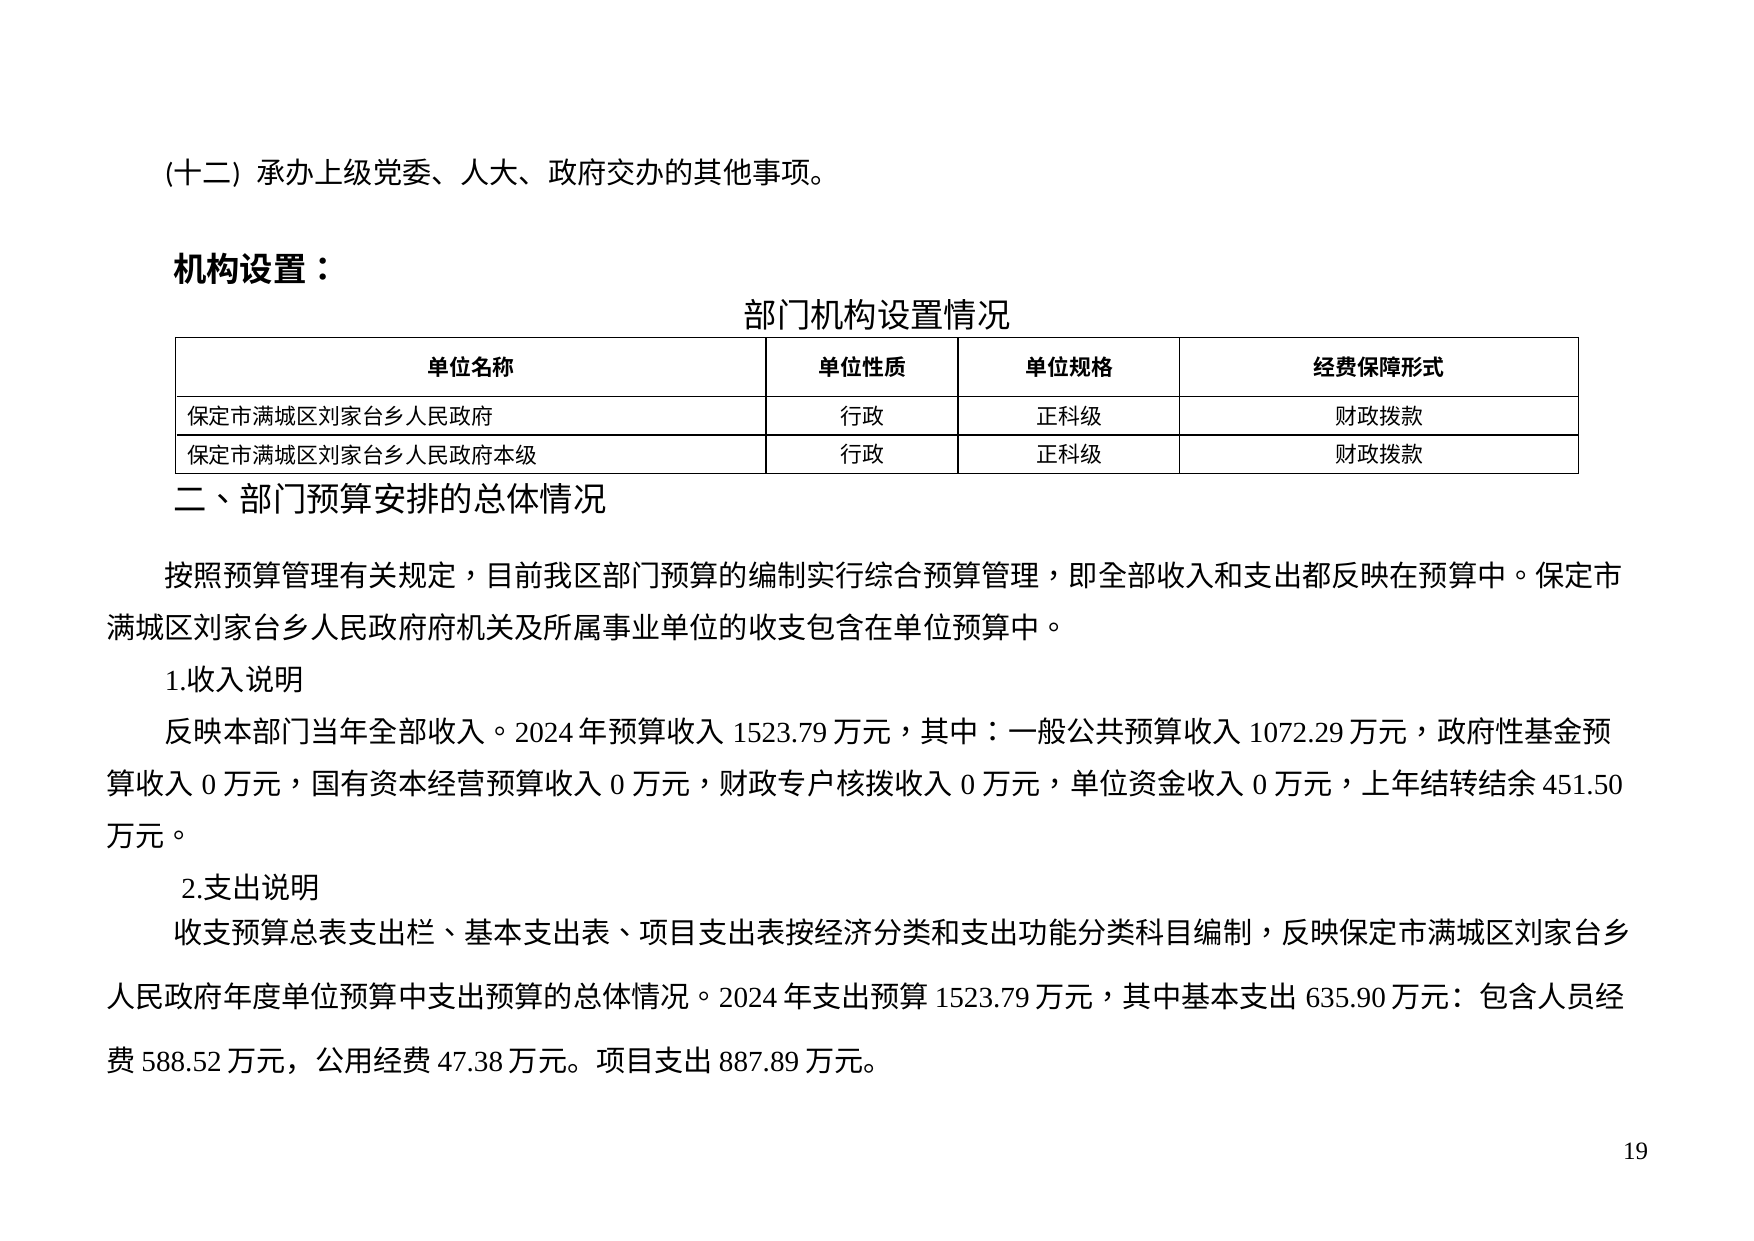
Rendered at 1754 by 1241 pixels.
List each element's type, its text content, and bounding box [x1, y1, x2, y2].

text 部门机构设置情况 [106, 291, 1648, 337]
text 2.支出说明 [181, 857, 1648, 909]
table_cell 行政 [767, 397, 957, 434]
text 反映本部门当年全部收入。2024年预算收入 1523.79万元，其中：一般公共预算收入 1072.29万元，政府性基金预 算收入 0 万元，国有资本经营预算收入 0 万元，财政专户核拨收入 0 万元，单位资金收入 0 万元，上年结转结余451.50万元。 [106, 701, 1648, 857]
table_header 单位性质 [767, 338, 957, 396]
table_header 经费保障形式 [1180, 338, 1578, 396]
text 1.收入说明 [106, 649, 1648, 701]
table_cell 保定市满城区刘家台乡人民政府 [176, 397, 765, 434]
table_header 单位规格 [959, 338, 1179, 396]
table_cell 财政拨款 [1180, 397, 1578, 434]
text 机构设置： [106, 246, 1648, 291]
table_cell 正科级 [959, 397, 1179, 434]
text 按照预算管理有关规定，目前我区部门预算的编制实行综合预算管理，即全部收入和支出都反映在预算中。保定市满城区刘家台乡人民政府府机关及所属事业单位的收支包含在单位预算中。 [106, 544, 1648, 649]
text (十二) 承办上级党委、人大、政府交办的其他事项。 [106, 142, 1648, 194]
table_cell 行政 [767, 436, 957, 473]
table_cell 财政拨款 [1180, 436, 1578, 473]
table_cell 保定市满城区刘家台乡人民政府本级 [176, 435, 765, 473]
table_cell 正科级 [959, 436, 1179, 473]
text 二、部门预算安排的总体情况 [106, 475, 1648, 521]
table_header 单位名称 [176, 338, 765, 396]
text 收支预算总表支出栏、基本支出表、项目支出表按经济分类和支出功能分类科目编制，反映保定市满城区刘家台乡人民政府年度单位预算中支出预算的总体情况。2024年支出预算1523.79万元，其中基本支出 635.90万元：包含人员经费588.52万元，公用经费47.38万元。项目支出887.89万元。 [106, 910, 1648, 1079]
